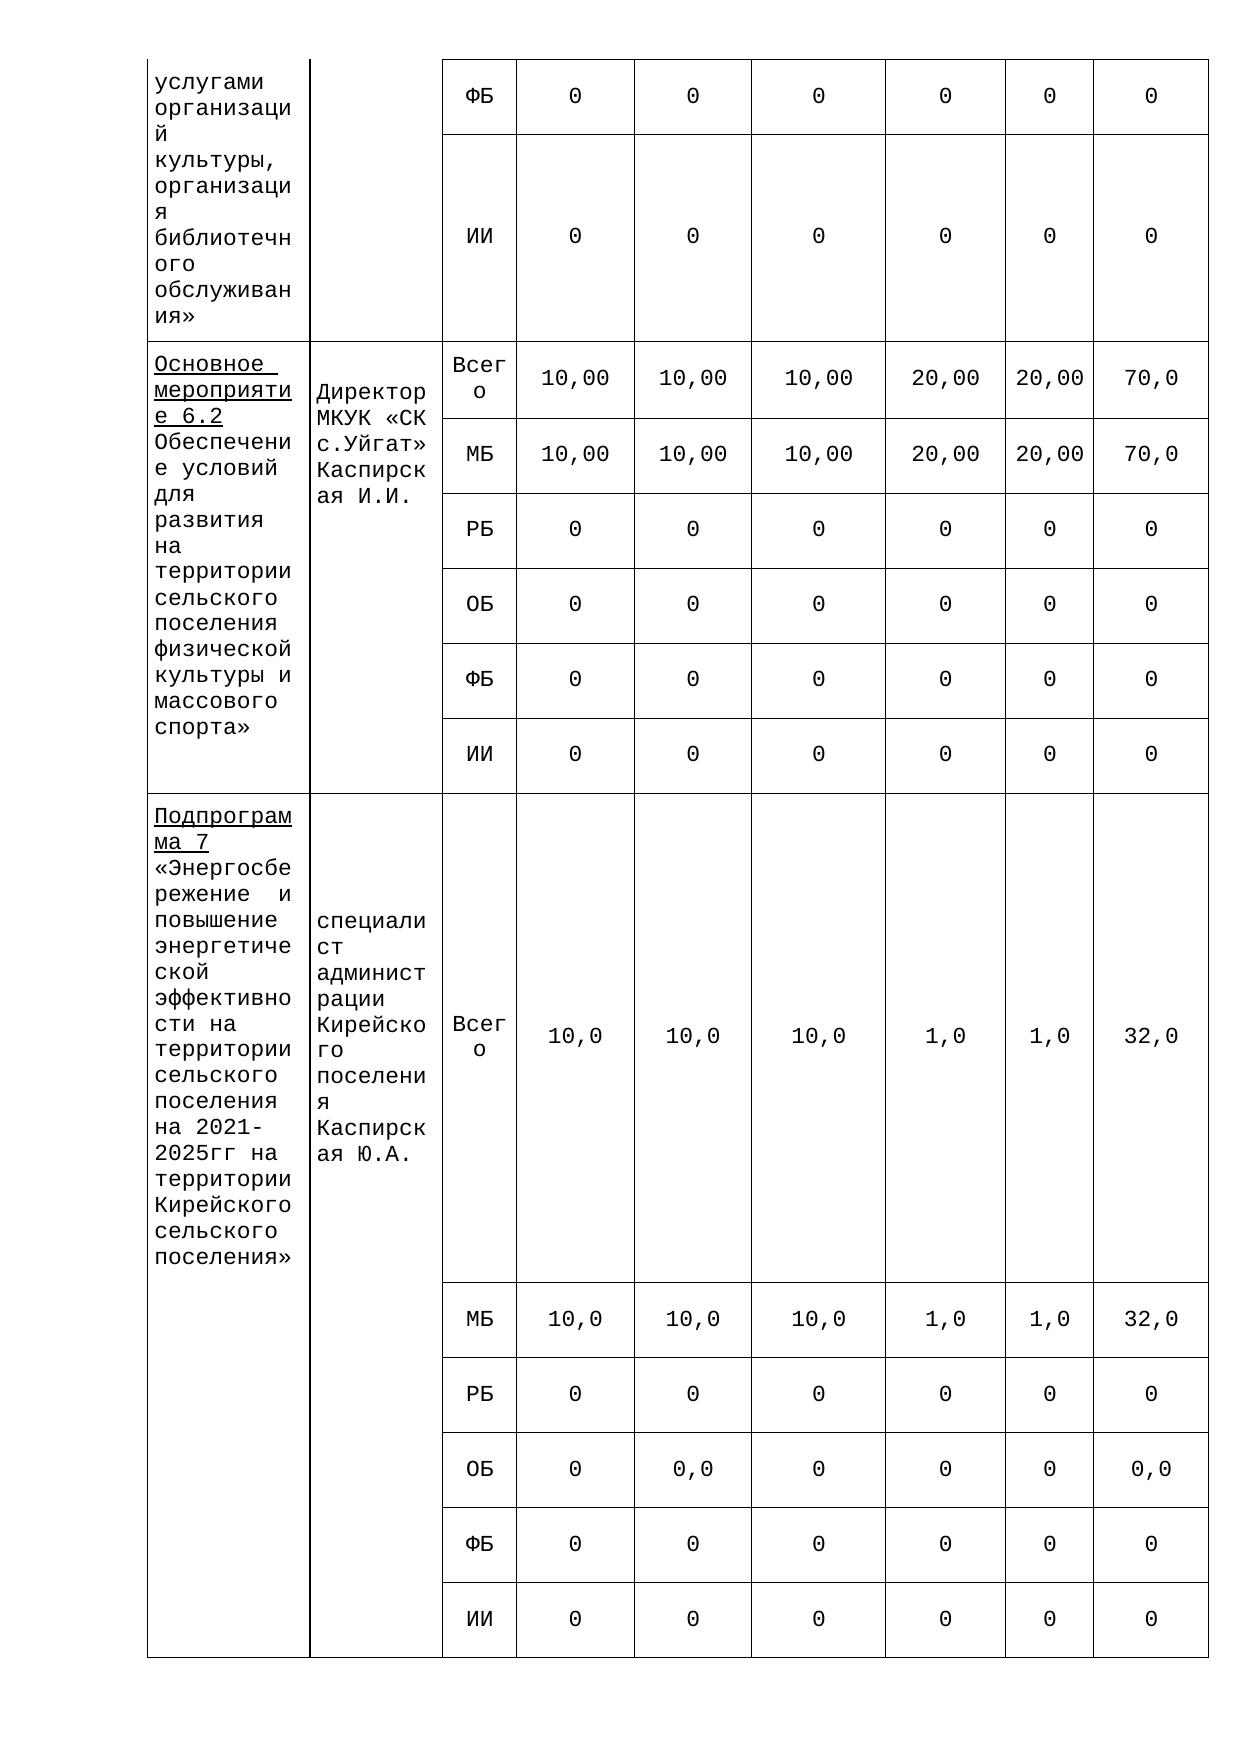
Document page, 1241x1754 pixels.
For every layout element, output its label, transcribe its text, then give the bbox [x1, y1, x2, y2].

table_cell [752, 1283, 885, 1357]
table_cell 0 [752, 569, 885, 643]
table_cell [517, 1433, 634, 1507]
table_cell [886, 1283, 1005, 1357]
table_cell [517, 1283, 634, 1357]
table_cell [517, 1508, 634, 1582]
table_cell 0 [752, 494, 885, 568]
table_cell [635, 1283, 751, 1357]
table_cell 0 [635, 60, 751, 134]
table_cell 0 [517, 494, 634, 568]
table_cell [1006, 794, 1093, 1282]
table_cell Директор МКУК «СК с.Уйгат» Каспирская И.И. [311, 342, 442, 793]
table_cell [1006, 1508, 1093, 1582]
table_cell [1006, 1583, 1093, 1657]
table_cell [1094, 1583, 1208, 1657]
table_cell 10,00 [635, 419, 751, 493]
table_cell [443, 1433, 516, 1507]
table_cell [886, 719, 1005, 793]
table_cell 0 [1006, 569, 1093, 643]
table_cell МБ [443, 419, 516, 493]
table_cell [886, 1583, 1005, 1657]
table_cell 0 [1094, 569, 1208, 643]
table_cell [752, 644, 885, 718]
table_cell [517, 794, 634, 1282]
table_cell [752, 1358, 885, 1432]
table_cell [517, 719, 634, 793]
table_cell 0 [1094, 135, 1208, 341]
table_cell 0 [1006, 60, 1093, 134]
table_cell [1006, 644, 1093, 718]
table_cell 10,00 [517, 342, 634, 418]
table_cell 0 [886, 135, 1005, 341]
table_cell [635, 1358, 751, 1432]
table_cell 10,00 [635, 342, 751, 418]
table_cell 10,00 [752, 342, 885, 418]
table_cell 20,00 [1006, 342, 1093, 418]
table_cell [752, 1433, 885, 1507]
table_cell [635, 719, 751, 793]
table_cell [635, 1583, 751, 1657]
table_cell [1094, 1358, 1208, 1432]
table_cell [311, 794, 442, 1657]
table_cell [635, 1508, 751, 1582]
table_cell 0 [635, 135, 751, 341]
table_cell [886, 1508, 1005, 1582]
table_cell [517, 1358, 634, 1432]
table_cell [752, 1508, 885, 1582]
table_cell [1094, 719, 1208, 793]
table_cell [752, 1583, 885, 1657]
table_cell 0 [635, 569, 751, 643]
table_cell 0 [886, 60, 1005, 134]
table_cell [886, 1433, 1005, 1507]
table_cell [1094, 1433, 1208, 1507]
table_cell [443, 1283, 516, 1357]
table_cell 10,00 [752, 419, 885, 493]
table_cell ИИ [443, 135, 516, 341]
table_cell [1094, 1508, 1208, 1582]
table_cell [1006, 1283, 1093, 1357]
table_cell 0 [886, 569, 1005, 643]
table_cell 10,00 [517, 419, 634, 493]
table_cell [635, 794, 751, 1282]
table_cell 0 [1006, 494, 1093, 568]
table_cell 0 [886, 494, 1005, 568]
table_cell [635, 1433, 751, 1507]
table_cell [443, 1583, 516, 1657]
table_cell 0 [517, 644, 634, 718]
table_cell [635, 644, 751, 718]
table_cell 0 [517, 60, 634, 134]
table_cell 0 [517, 135, 634, 341]
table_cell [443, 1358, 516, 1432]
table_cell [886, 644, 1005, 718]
table_cell 70,0 [1094, 342, 1208, 418]
table_cell 70,0 [1094, 419, 1208, 493]
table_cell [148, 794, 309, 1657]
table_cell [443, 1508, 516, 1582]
table_cell 20,00 [886, 342, 1005, 418]
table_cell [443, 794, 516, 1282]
table_cell ФБ [443, 60, 516, 134]
table_cell ОБ [443, 569, 516, 643]
table_cell 0 [1094, 494, 1208, 568]
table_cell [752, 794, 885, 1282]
table_cell 0 [635, 494, 751, 568]
table_cell 0 [1006, 135, 1093, 341]
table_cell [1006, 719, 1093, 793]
table_cell 0 [752, 60, 885, 134]
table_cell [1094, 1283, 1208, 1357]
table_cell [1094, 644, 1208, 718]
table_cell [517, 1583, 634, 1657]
table_cell 20,00 [1006, 419, 1093, 493]
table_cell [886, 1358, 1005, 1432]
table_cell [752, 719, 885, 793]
table_cell 20,00 [886, 419, 1005, 493]
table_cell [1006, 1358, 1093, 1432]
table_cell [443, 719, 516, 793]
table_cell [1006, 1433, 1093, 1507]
table_cell РБ [443, 494, 516, 568]
table_cell 0 [1094, 60, 1208, 134]
table_cell Всего [443, 342, 516, 418]
table_cell ФБ [443, 644, 516, 718]
table_cell 0 [752, 135, 885, 341]
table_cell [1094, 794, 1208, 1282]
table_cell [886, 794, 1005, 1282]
table_cell 0 [517, 569, 634, 643]
table_cell Основное мероприятие 6.2 Обеспечение условий для развития на территории сельского поселения физической культуры и массового спорта» [148, 342, 309, 793]
